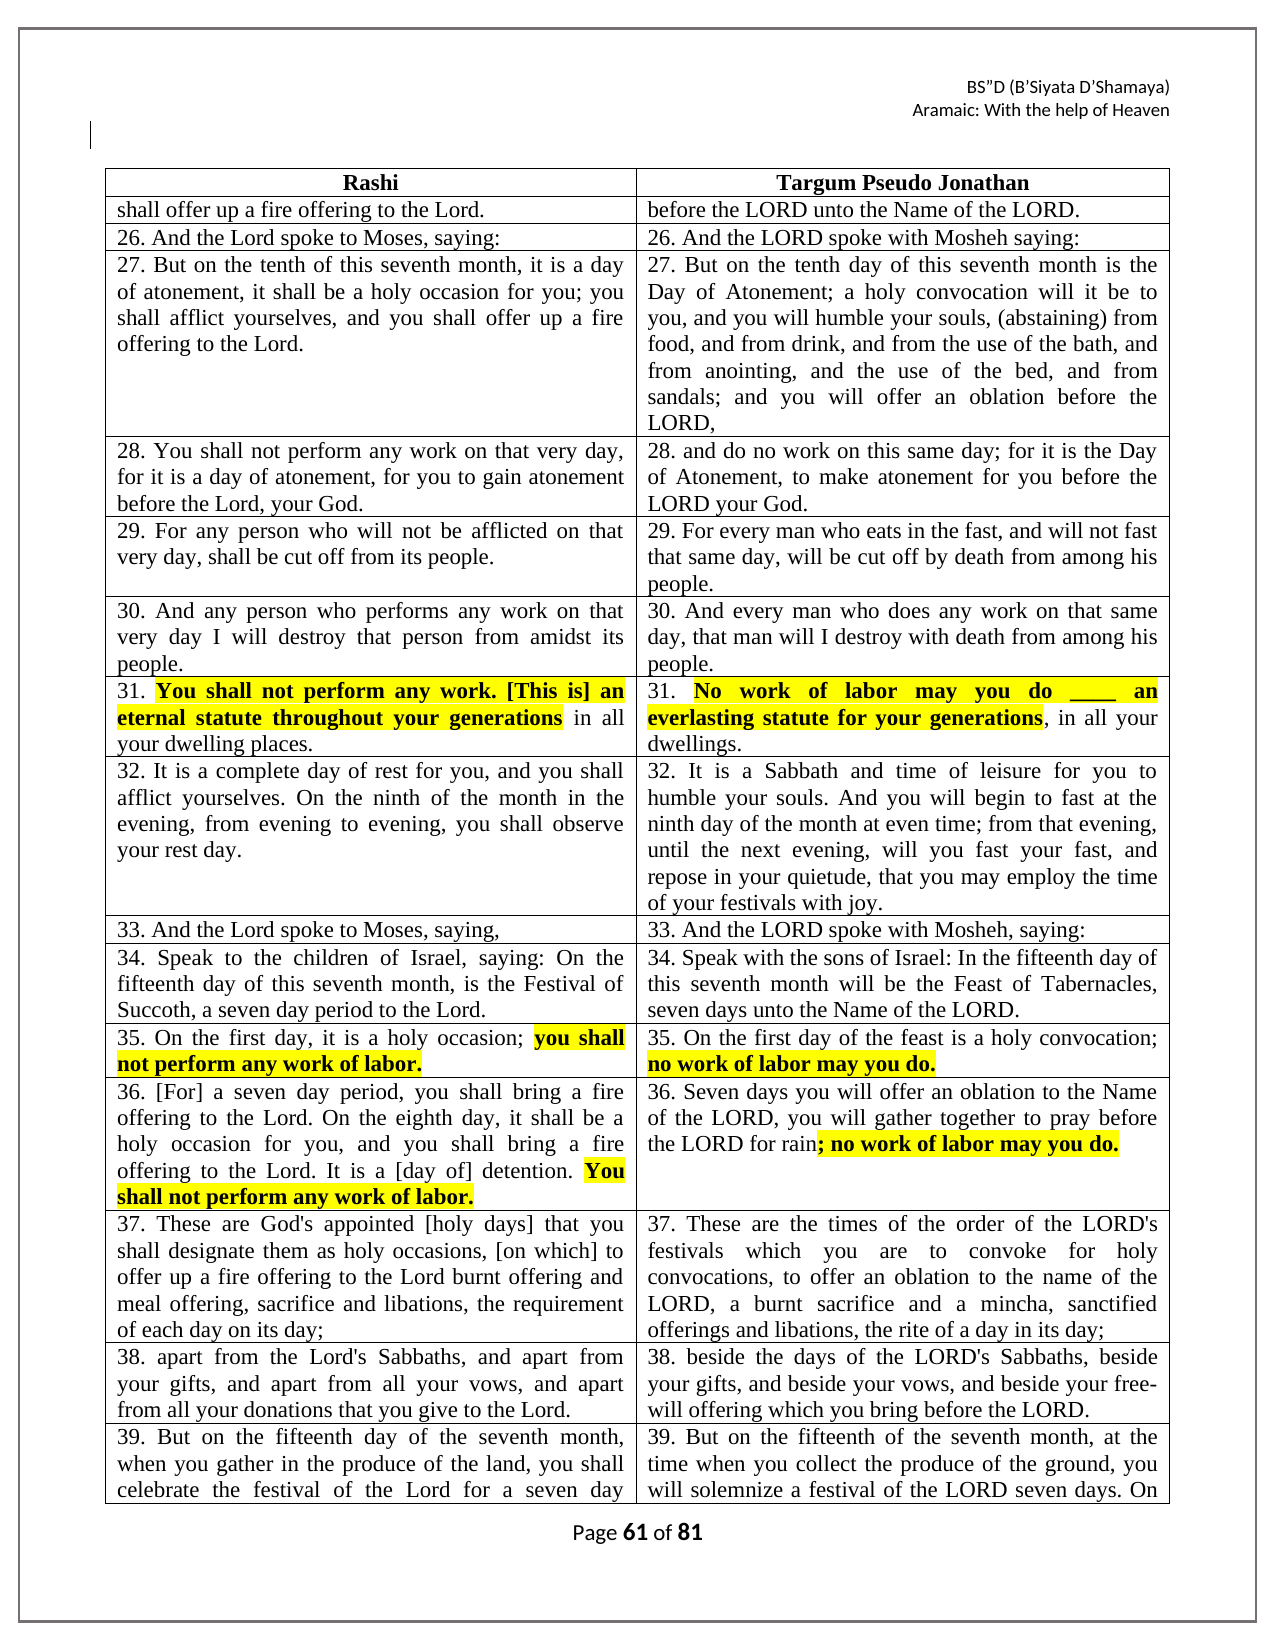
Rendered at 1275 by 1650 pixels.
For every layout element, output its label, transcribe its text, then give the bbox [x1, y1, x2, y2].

table_cell 31. You shall not perform any work. [This is] an eternal statute throughout your generations in all your dwelling places. [106, 677, 636, 756]
table_cell 38. apart from the Lord's Sabbaths, and apart from your gifts, and apart from all your vows, and apart from all your donations that you give to the Lord. [106, 1343, 636, 1422]
table_cell 29. For every man who eats in the fast, and will not fast that same day, will be cut off by death from among his people. [637, 517, 1169, 596]
table_cell 37. These are the times of the order of the LORD's festivals which you are to convoke for holy convocations, to offer an oblation to the name of the LORD, a burnt sacrifice and a mincha, sanctified offerings and libations, the rite of a day in its day; [637, 1211, 1169, 1342]
table_cell 28. You shall not perform any work on that very day, for it is a day of atonement, for you to gain atonement before the Lord, your God. [106, 437, 636, 516]
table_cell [637, 197, 1169, 223]
table_cell 27. But on the tenth of this seventh month, it is a day of atonement, it shall be a holy occasion for you; you shall afflict yourselves, and you shall offer up a fire offering to the Lord. [106, 251, 636, 436]
table_cell 29. For any person who will not be afflicted on that very day, shall be cut off from its people. [106, 517, 636, 596]
table_cell 34. Speak with the sons of Israel: In the fifteenth day of this seventh month will be the Feast of Tabernacles, seven days unto the Name of the LORD. [637, 944, 1169, 1023]
table_cell 36. Seven days you will offer an oblation to the Name of the LORD, you will gather together to pray before the LORD for rain; no work of labor may you do. [637, 1078, 1169, 1209]
table_cell 31. No work of labor may you do ____ an everlasting statute for your generations, in all your dwellings. [637, 677, 1169, 756]
table_header Rashi [106, 169, 636, 196]
table_header Targum Pseudo Jonathan [637, 169, 1169, 196]
table_cell 30. And every man who does any work on that same day, that man will I destroy with death from among his people. [637, 597, 1169, 676]
table_cell 26. And the LORD spoke with Mosheh saying: [637, 224, 1169, 250]
table_cell 26. And the Lord spoke to Moses, saying: [106, 224, 636, 250]
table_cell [637, 1424, 1169, 1502]
table_cell 32. It is a Sabbath and time of leisure for you to humble your souls. And you will begin to fast at the ninth day of the month at even time; from that evening, until the next evening, will you fast your fast, and repose in your quietude, that you may employ the time of your festivals with joy. [637, 757, 1169, 915]
table_cell 33. And the LORD spoke with Mosheh, saying: [637, 916, 1169, 943]
table_cell 35. On the first day, it is a holy occasion; you shall not perform any work of labor. [106, 1024, 636, 1077]
table_cell 35. On the first day of the feast is a holy convocation; no work of labor may you do. [637, 1024, 1169, 1077]
table_cell 28. and do no work on this same day; for it is the Day of Atonement, to make atonement for you before the LORD your God. [637, 437, 1169, 516]
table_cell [106, 197, 636, 223]
table_cell 27. But on the tenth day of this seventh month is the Day of Atonement; a holy convocation will it be to you, and you will humble your souls, (abstaining) from food, and from drink, and from the use of the bath, and from anointing, and the use of the bed, and from sandals; and you will offer an oblation before the LORD, [637, 251, 1169, 436]
table_cell 32. It is a complete day of rest for you, and you shall afflict yourselves. On the ninth of the month in the evening, from evening to evening, you shall observe your rest day. [106, 757, 636, 915]
table_cell 37. These are God's appointed [holy days] that you shall designate them as holy occasions, [on which] to offer up a fire offering to the Lord burnt offering and meal offering, sacrifice and libations, the requirement of each day on its day; [106, 1211, 636, 1342]
table_cell 30. And any person who performs any work on that very day I will destroy that person from amidst its people. [106, 597, 636, 676]
table_cell 36. [For] a seven day period, you shall bring a fire offering to the Lord. On the eighth day, it shall be a holy occasion for you, and you shall bring a fire offering to the Lord. It is a [day of] detention. You shall not perform any work of labor. [106, 1078, 636, 1209]
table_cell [106, 1424, 636, 1502]
table_cell 38. beside the days of the LORD's Sabbaths, beside your gifts, and beside your vows, and beside your free-will offering which you bring before the LORD. [637, 1343, 1169, 1422]
table_cell 33. And the Lord spoke to Moses, saying, [106, 916, 636, 943]
table_cell 34. Speak to the children of Israel, saying: On the fifteenth day of this seventh month, is the Festival of Succoth, a seven day period to the Lord. [106, 944, 636, 1023]
